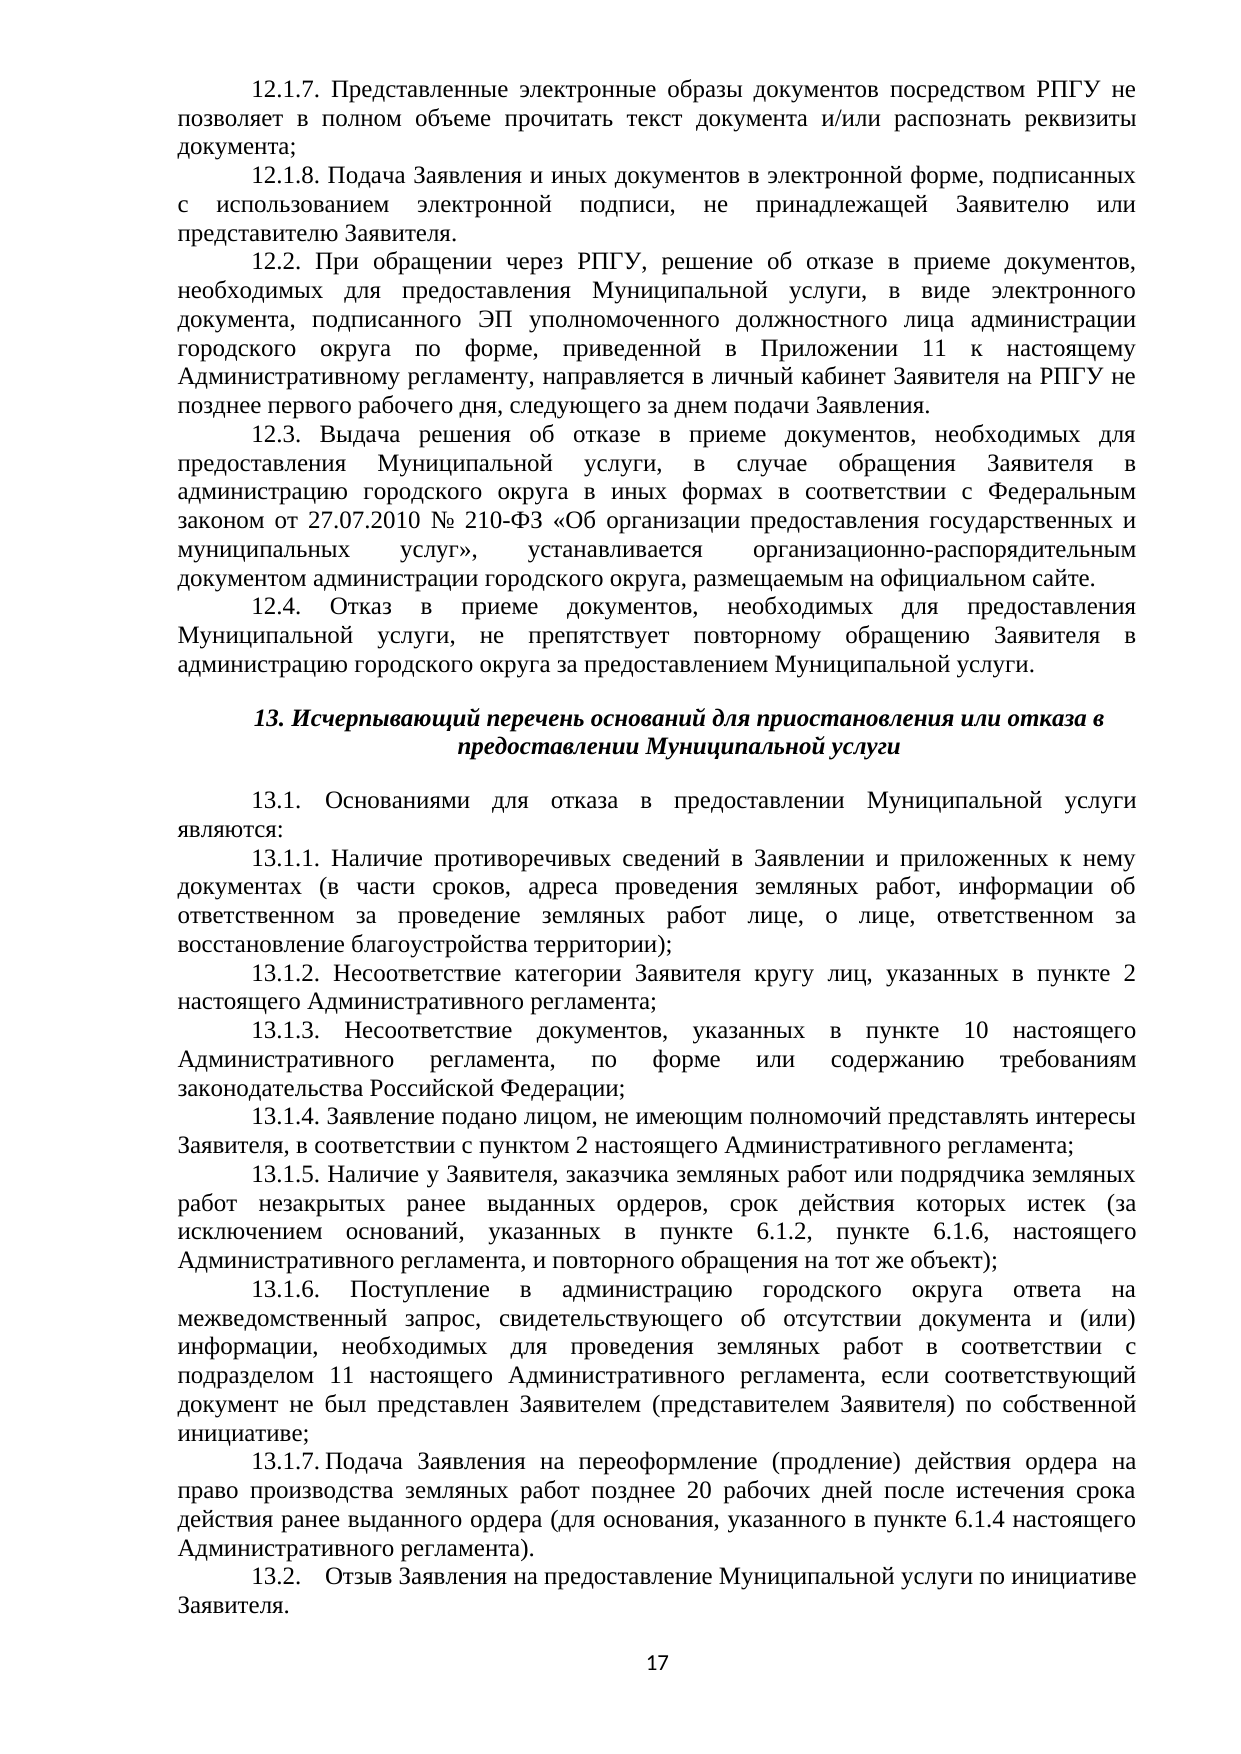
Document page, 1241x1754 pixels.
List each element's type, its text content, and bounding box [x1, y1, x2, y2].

list 13.1.4. Заявление подано лицом, не имеющим полномочий представлять интересы Заявителя, в соответствии с пунктом 2 настоящего Административного регламента; [177, 1101, 1137, 1159]
list Отзыв Заявления на предоставление Муниципальной услуги по инициативе Заявителя. [177, 1561, 1137, 1619]
list 13.1.6. Поступление в администрацию городского округа ответа на межведомственный запрос, свидетельствующего об отсутствии документа и (или) информации, необходимых для проведения земляных работ в соответствии с подразделом 11 настоящего Административного регламента, если соответствующий документ не был представлен Заявителем (представителем Заявителя) по собственной инициативе; [177, 1274, 1137, 1446]
list 12.2. При обращении через РПГУ, решение об отказе в приеме документов, необходимых для предоставления Муниципальной услуги, в виде электронного документа, подписанного ЭП уполномоченного должностного лица администрации городского округа по форме, приведенной в Приложении 11 к настоящему Административному регламенту, направляется в личный кабинет Заявителя на РПГУ не позднее первого рабочего дня, следующего за днем подачи Заявления. [177, 246, 1137, 419]
list 13.1.5. Наличие у Заявителя, заказчика земляных работ или подрядчика земляных работ незакрытых ранее выданных ордеров, срок действия которых истек (за исключением оснований, указанных в пункте 6.1.2, пункте 6.1.6, настоящего Административного регламента, и повторного обращения на тот же объект); [177, 1159, 1137, 1274]
list 12.1.8. Подача Заявления и иных документов в электронной форме, подписанных с использованием электронной подписи, не принадлежащей Заявителю или представителю Заявителя. [177, 160, 1137, 246]
list 13.1.1. Наличие противоречивых сведений в Заявлении и приложенных к нему документах (в части сроков, адреса проведения земляных работ, информации об ответственном за проведение земляных работ лице, о лице, ответственном за восстановление благоустройства территории); [177, 843, 1137, 958]
list Подача Заявления на переоформление (продление) действия ордера на право производства земляных работ позднее 20 рабочих дней после истечения срока действия ранее выданного ордера (для основания, указанного в пункте 6.1.4 настоящего Административного регламента). [177, 1446, 1137, 1561]
list 12.1.7. Представленные электронные образы документов посредством РПГУ не позволяет в полном объеме прочитать текст документа и/или распознать реквизиты документа; [177, 74, 1137, 160]
list 12.4. Отказ в приеме документов, необходимых для предоставления Муниципальной услуги, не препятствует повторному обращению Заявителя в администрацию городского округа за предоставлением Муниципальной услуги. [177, 591, 1137, 678]
text 13. Исчерпывающий перечень оснований для приостановления или отказа в предоставлении Муниципальной услуги [221, 703, 1137, 760]
list 13.1.2. Несоответствие категории Заявителя кругу лиц, указанных в пункте 2 настоящего Административного регламента; [177, 958, 1137, 1015]
list 13.1.3. Несоответствие документов, указанных в пункте 10 настоящего Административного регламента, по форме или содержанию требованиям законодательства Российской Федерации; [177, 1015, 1137, 1101]
list 12.3. Выдача решения об отказе в приеме документов, необходимых для предоставления Муниципальной услуги, в случае обращения Заявителя в администрацию городского округа в иных формах в соответствии с Федеральным законом от 27.07.2010 № 210-ФЗ «Об организации предоставления государственных и муниципальных услуг», устанавливается организационно-распорядительным документом администрации городского округа, размещаемым на официальном сайте. [177, 419, 1137, 591]
list Основаниями для отказа в предоставлении Муниципальной услуги являются: [177, 785, 1137, 843]
